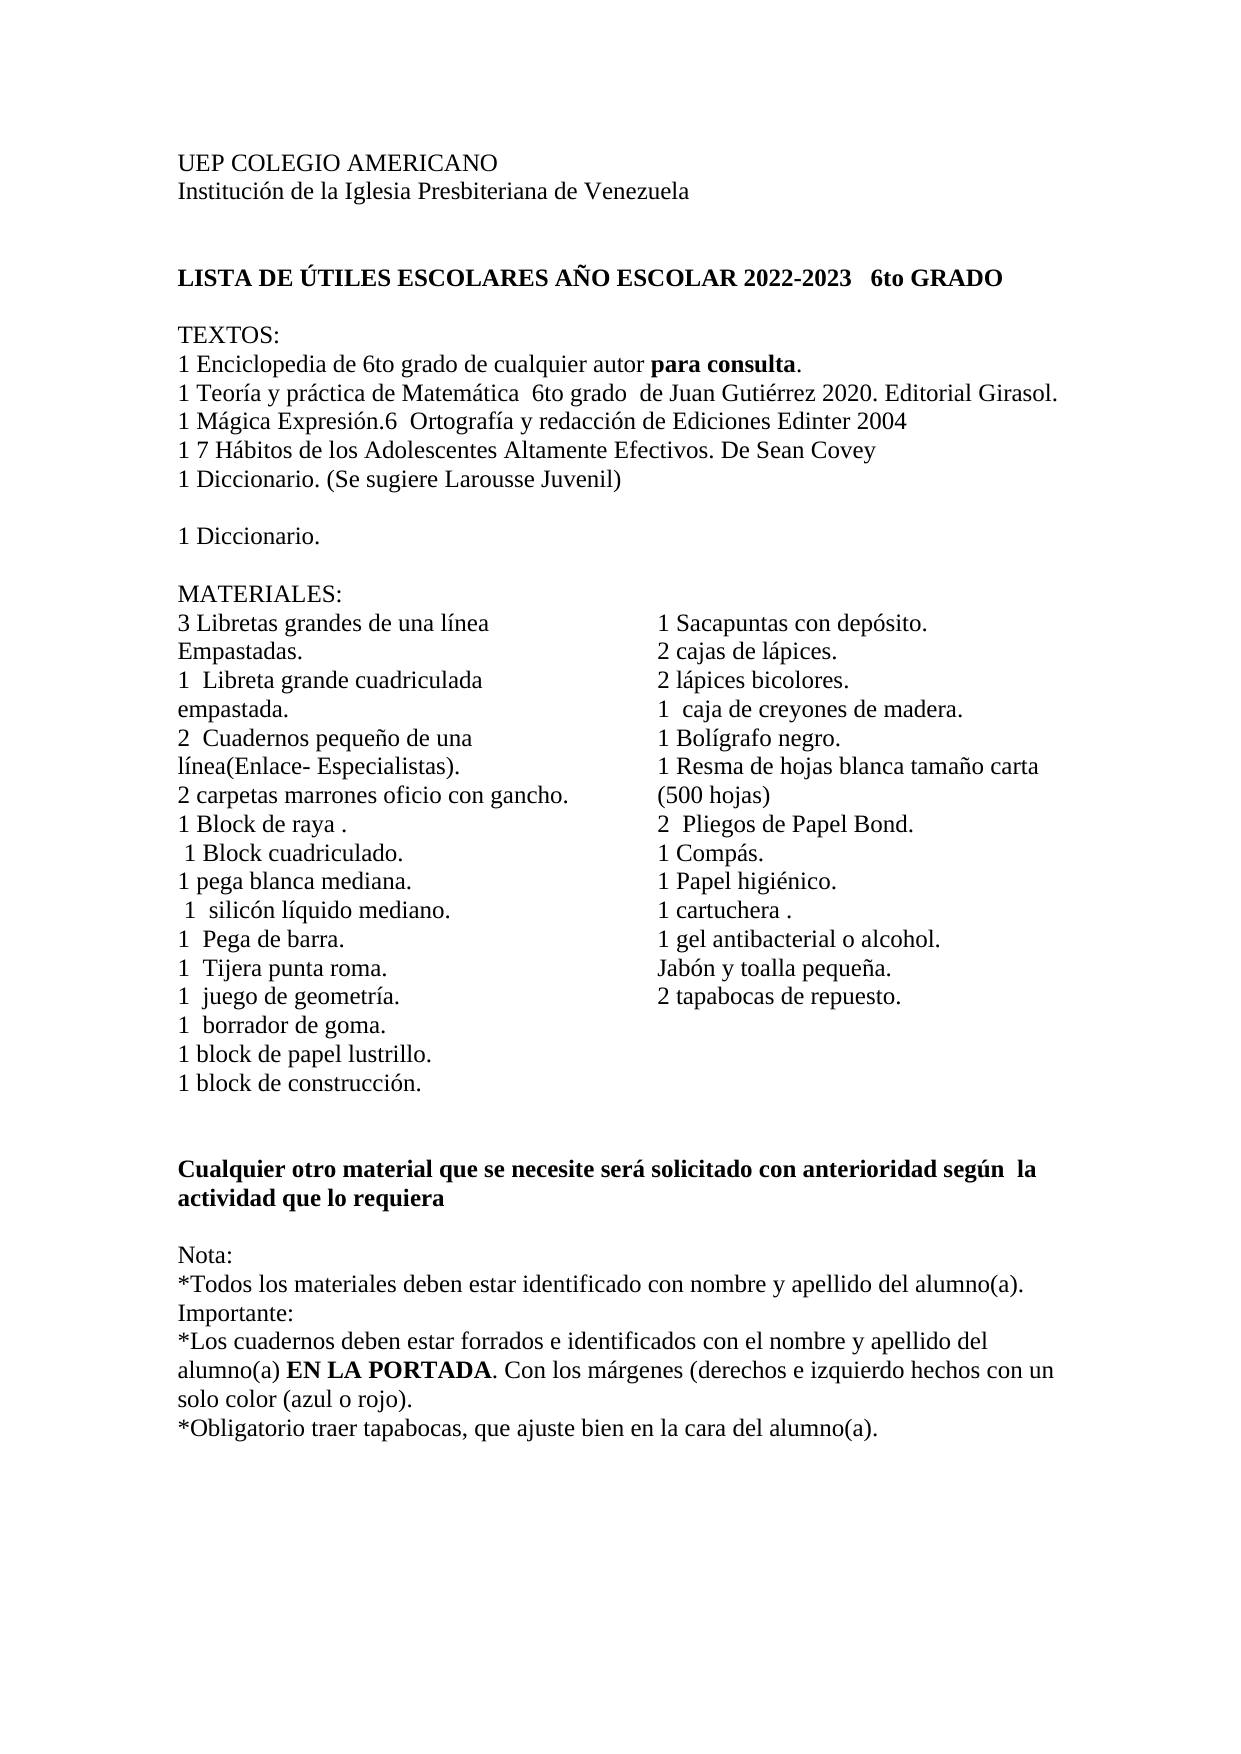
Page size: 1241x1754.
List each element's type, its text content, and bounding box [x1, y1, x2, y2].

text Jabón y toalla pequeña. [657, 953, 1063, 981]
text LISTA DE ÚTILES ESCOLARES AÑO ESCOLAR 2022-2023 6to GRADO [177, 263, 1063, 291]
text 2 carpetas marrones oficio con gancho. [177, 780, 583, 809]
text 2 tapabocas de repuesto. [657, 981, 1063, 1010]
text 1 cartuchera . [657, 895, 1063, 924]
text 1 pega blanca mediana. [177, 866, 583, 895]
text 1 Tijera punta roma. [177, 953, 583, 981]
text 1 Diccionario. (Se sugiere Larousse Juvenil) [177, 464, 1063, 493]
text 1 7 Hábitos de los Adolescentes Altamente Efectivos. De Sean Covey [177, 435, 1063, 464]
text *Los cuadernos deben estar forrados e identificados con el nombre y apellido del alumno(a) EN LA PORTADA. Con los márgenes (derechos e izquierdo hechos con un solo color (azul o rojo). [177, 1326, 1063, 1413]
text 2 Pliegos de Papel Bond. [657, 809, 1063, 838]
text 1 Resma de hojas blanca tamaño carta (500 hojas) [657, 751, 1063, 809]
text Institución de la Iglesia Presbiteriana de Venezuela [177, 176, 1063, 205]
text 1 juego de geometría. [177, 981, 583, 1010]
text 1 block de papel lustrillo. [177, 1039, 1063, 1068]
text 1 Teoría y práctica de Matemática 6to grado de Juan Gutiérrez 2020. Editorial Girasol. [177, 378, 1063, 406]
text 1 Libreta grande cuadriculada empastada. [177, 665, 583, 723]
text 1 silicón líquido mediano. [177, 895, 583, 924]
text Nota: [177, 1240, 1063, 1269]
text 1 Pega de barra. [177, 924, 583, 953]
text MATERIALES: [177, 579, 1063, 608]
text Cualquier otro material que se necesite será solicitado con anterioridad según la actividad que lo requiera [177, 1154, 1063, 1211]
text 1 Block cuadriculado. [177, 838, 583, 866]
text 1 Mágica Expresión.6 Ortografía y redacción de Ediciones Edinter 2004 [177, 406, 1063, 435]
text 1 Bolígrafo negro. [657, 723, 1063, 751]
text 2 lápices bicolores. [657, 665, 1063, 694]
text 1 gel antibacterial o alcohol. [657, 924, 1063, 953]
text Importante: [177, 1298, 1063, 1326]
text 1 block de construcción. [177, 1068, 1063, 1096]
text 1 borrador de goma. [177, 1010, 583, 1039]
text 1 Diccionario. [177, 521, 1063, 550]
text TEXTOS: [177, 320, 1063, 349]
text 1 Papel higiénico. [657, 866, 1063, 895]
text UEP COLEGIO AMERICANO [177, 148, 1063, 176]
text 1 Block de raya . [177, 809, 583, 838]
text 1 Sacapuntas con depósito. [657, 608, 1063, 636]
text 1 Compás. [657, 838, 1063, 866]
text 2 Cuadernos pequeño de una línea(Enlace- Especialistas). [177, 723, 583, 780]
text *Todos los materiales deben estar identificado con nombre y apellido del alumno(a). [177, 1269, 1063, 1298]
text 1 caja de creyones de madera. [657, 694, 1063, 723]
text 2 cajas de lápices. [657, 636, 1063, 665]
text 3 Libretas grandes de una línea Empastadas. [177, 608, 583, 665]
text 1 Enciclopedia de 6to grado de cualquier autor para consulta. [177, 349, 1063, 378]
text *Obligatorio traer tapabocas, que ajuste bien en la cara del alumno(a). [177, 1413, 1063, 1441]
